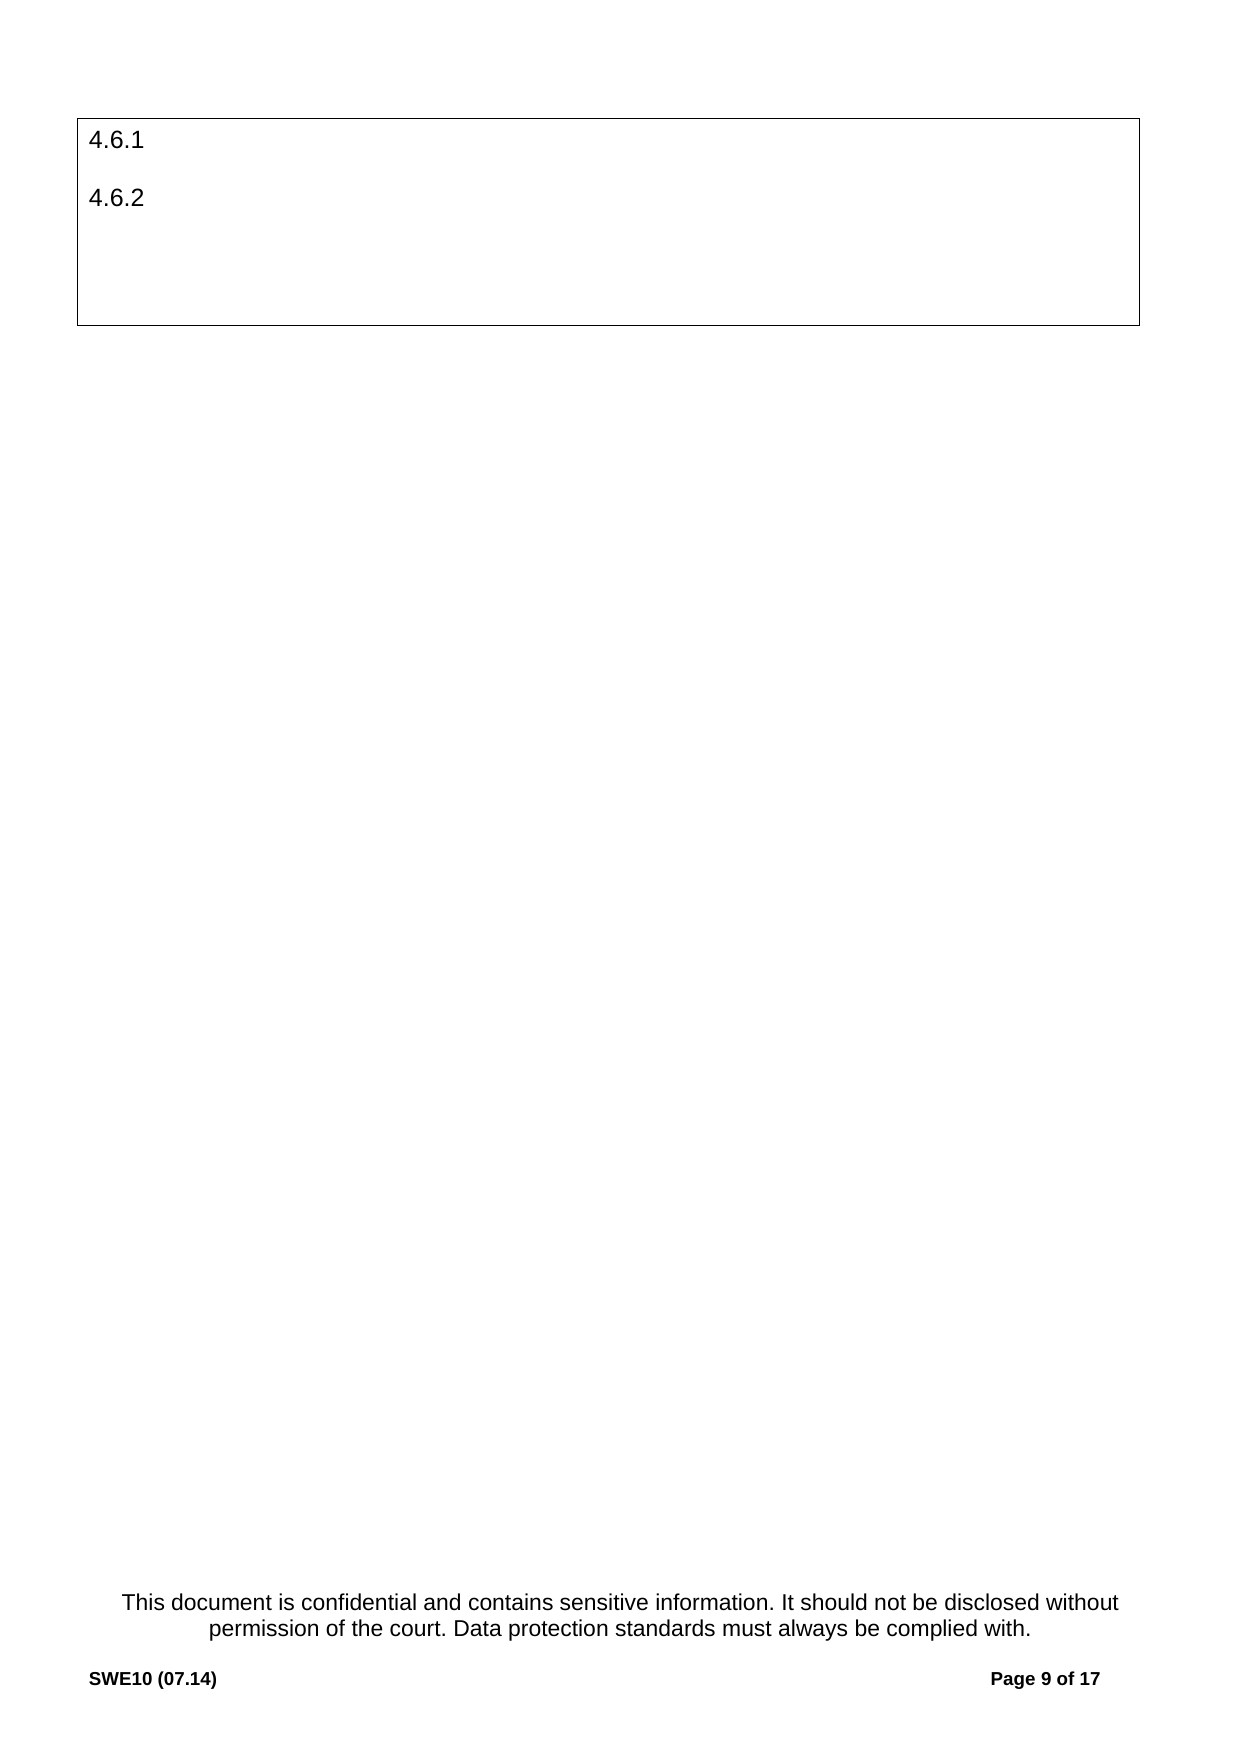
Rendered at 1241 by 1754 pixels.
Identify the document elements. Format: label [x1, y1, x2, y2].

table_cell [78, 119, 1139, 325]
